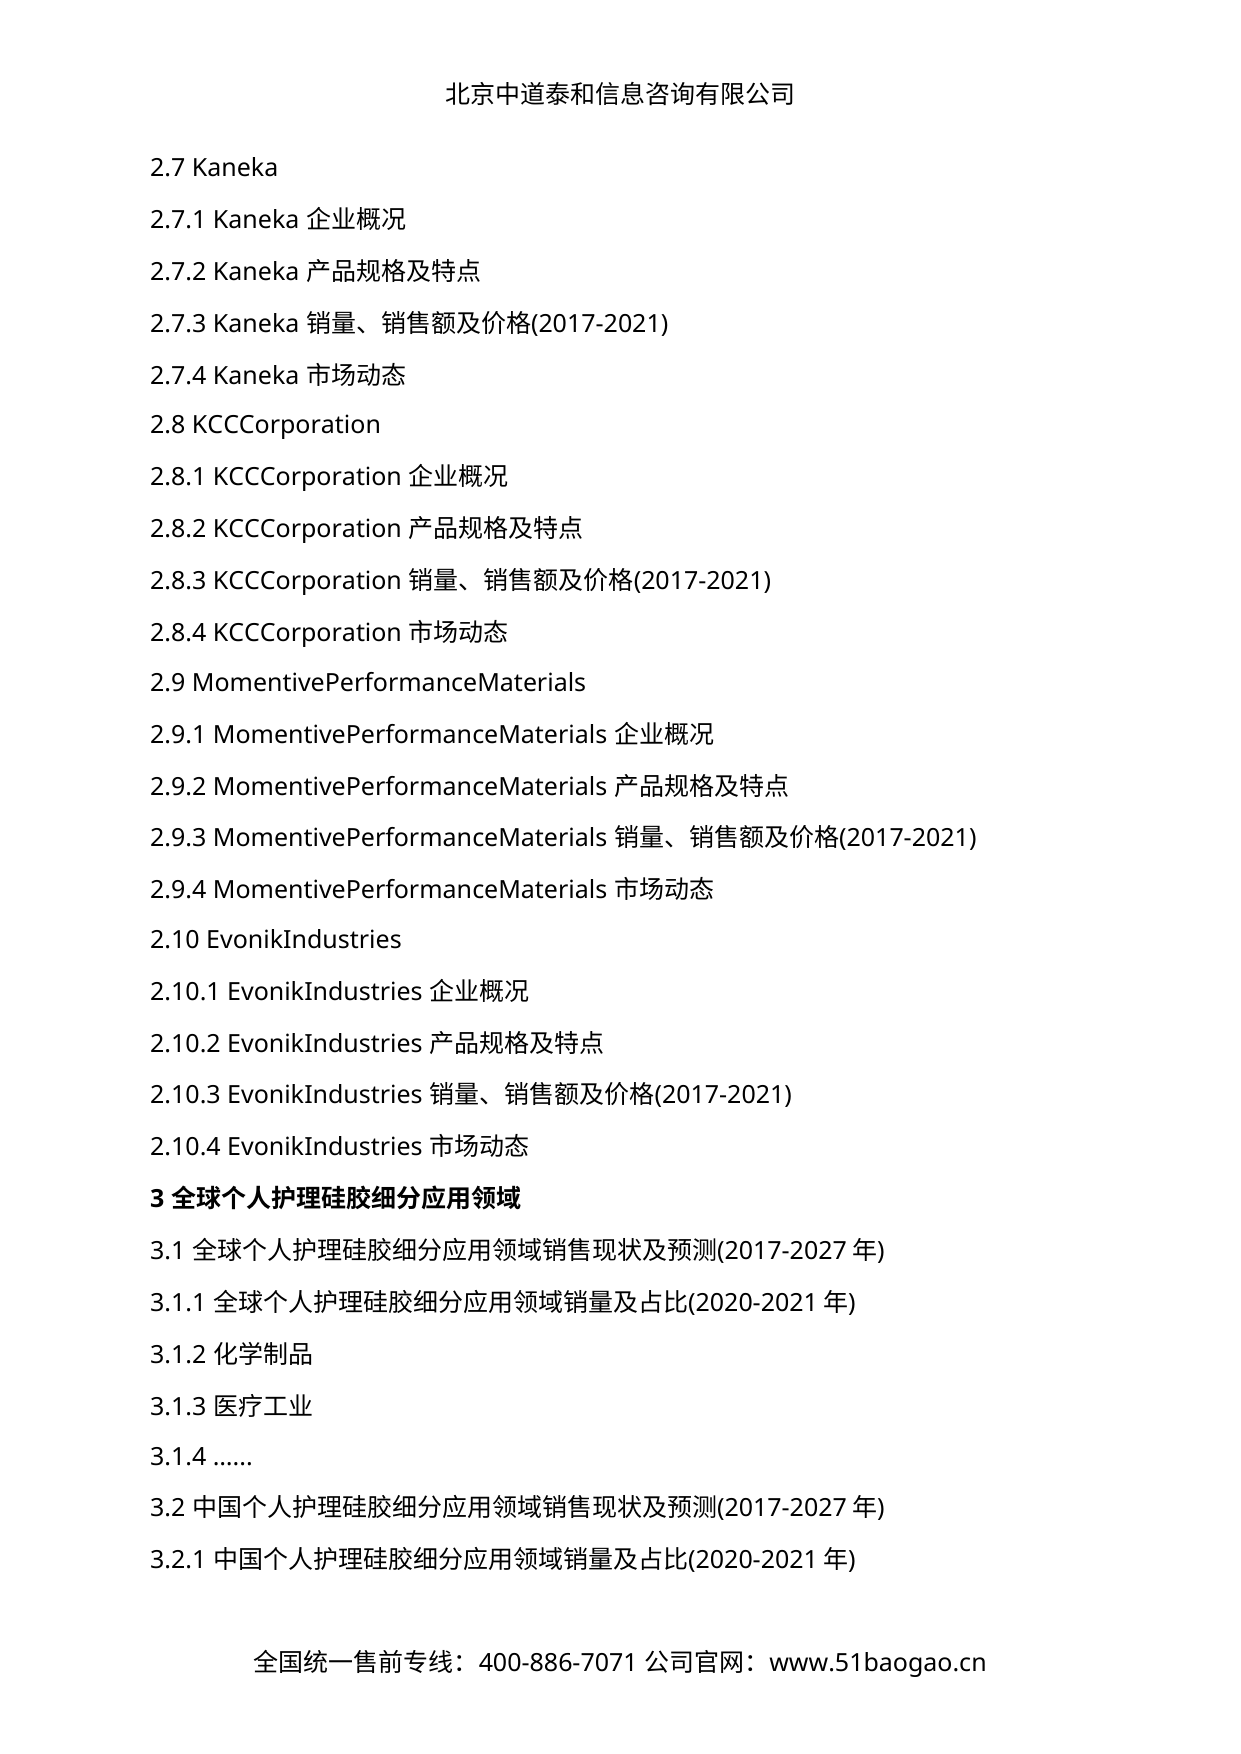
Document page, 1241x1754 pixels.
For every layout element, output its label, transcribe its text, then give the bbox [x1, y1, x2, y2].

text 2.7.1 Kaneka 企业概况 [150, 200, 1090, 236]
text 2.8.3 KCCCorporation 销量、销售额及价格(2017-2021) [150, 561, 1090, 597]
text 2.10.3 EvonikIndustries 销量、销售额及价格(2017-2021) [150, 1075, 1090, 1111]
text 2.8 KCCCorporation [150, 407, 1090, 441]
text 3.1.3 医疗工业 [150, 1386, 1090, 1422]
text 2.9 MomentivePerformanceMaterials [150, 664, 1090, 698]
text 2.9.2 MomentivePerformanceMaterials 产品规格及特点 [150, 766, 1090, 802]
text 2.10 EvonikIndustries [150, 922, 1090, 956]
text 2.7.3 Kaneka 销量、销售额及价格(2017-2021) [150, 303, 1090, 340]
text 3.2 中国个人护理硅胶细分应用领域销售现状及预测(2017-2027年) [150, 1488, 1090, 1524]
text 2.10.2 EvonikIndustries 产品规格及特点 [150, 1023, 1090, 1059]
text 3.2.1 中国个人护理硅胶细分应用领域销量及占比(2020-2021年) [150, 1540, 1090, 1576]
text 2.8.1 KCCCorporation 企业概况 [150, 457, 1090, 493]
text 3.1 全球个人护理硅胶细分应用领域销售现状及预测(2017-2027年) [150, 1231, 1090, 1267]
text 2.7 Kaneka [150, 150, 1090, 184]
text 2.9.3 MomentivePerformanceMaterials 销量、销售额及价格(2017-2021) [150, 818, 1090, 854]
text 2.7.4 Kaneka 市场动态 [150, 355, 1090, 392]
text 3 全球个人护理硅胶细分应用领域 [150, 1179, 1090, 1215]
text 2.10.4 EvonikIndustries 市场动态 [150, 1127, 1090, 1163]
text 3.1.1 全球个人护理硅胶细分应用领域销量及占比(2020-2021年) [150, 1282, 1090, 1319]
text 3.1.4 …... [150, 1438, 1090, 1472]
text 2.8.4 KCCCorporation 市场动态 [150, 612, 1090, 649]
text 2.8.2 KCCCorporation 产品规格及特点 [150, 509, 1090, 545]
text 2.7.2 Kaneka 产品规格及特点 [150, 252, 1090, 288]
text 2.9.4 MomentivePerformanceMaterials 市场动态 [150, 870, 1090, 906]
text 2.9.1 MomentivePerformanceMaterials 企业概况 [150, 714, 1090, 750]
text 2.10.1 EvonikIndustries 企业概况 [150, 971, 1090, 1007]
text 3.1.2 化学制品 [150, 1334, 1090, 1371]
